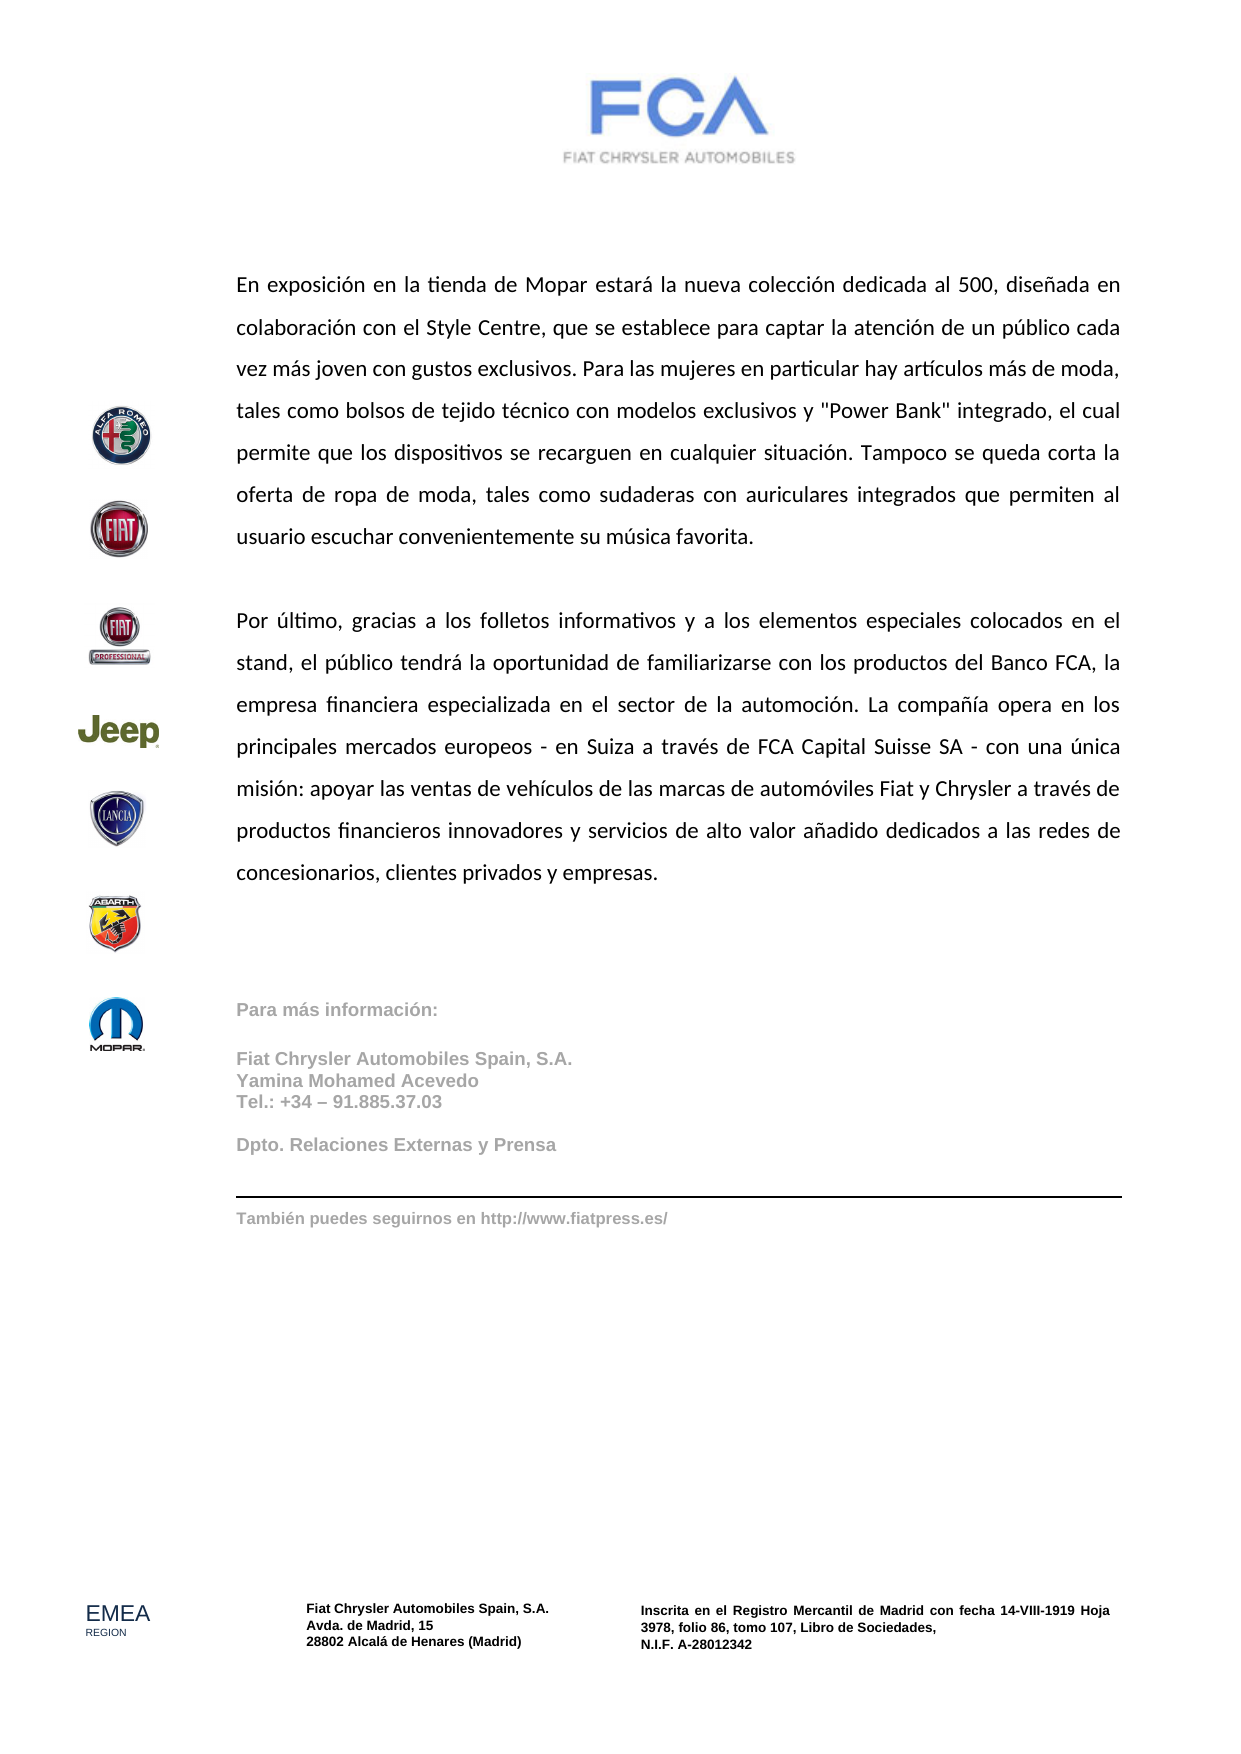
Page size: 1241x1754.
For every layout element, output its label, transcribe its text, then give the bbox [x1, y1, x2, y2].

picture [87, 401, 155, 469]
picture [89, 997, 145, 1051]
text Tel.: +34 – 91.885.37.03 [236, 1091, 1122, 1113]
text Para más información: [236, 998, 1122, 1020]
picture [562, 73, 797, 165]
text Fiat Chrysler Automobiles Spain, S.A. [236, 1048, 1122, 1069]
picture [78, 715, 159, 748]
list Por último, gracias a los folletos informativos y a los elementos especiales colocados en el stand, el público tendrá la oportunidad de familiarizarse con los productos del Banco FCA, la empresa financiera especializada en el sector de la automoción. La compañía opera en los principales mercados europeos - en Suiza a través de FCA Capital Suisse SA - con una única misión: apoyar las ventas de vehículos de las marcas de automóviles Fiat y Chrysler a través de productos financieros innovadores y servicios de alto valor añadido dedicados a las redes de concesionarios, clientes privados y empresas. [236, 606, 1122, 886]
picture [86, 891, 145, 954]
picture [87, 790, 147, 848]
picture [89, 499, 148, 559]
text En exposición en la tienda de Mopar estará la nueva colección dedicada al 500, diseñada en colaboración con el Style Centre, que se establece para captar la atención de un público cada vez más joven con gustos exclusivos. Para las mujeres en particular hay artículos más de moda, tales como bolsos de tejido técnico con modelos exclusivos y "Power Bank" integrado, el cual permite que los dispositivos se recarguen en cualquier situación. Tampoco se queda corta la oferta de ropa de moda, tales como sudaderas con auriculares integrados que permiten al usuario escuchar convenientemente su música favorita. [236, 271, 1122, 551]
text Dpto. Relaciones Externas y Prensa [236, 1134, 1122, 1156]
picture [84, 603, 155, 668]
text Yamina Mohamed Acevedo [236, 1069, 1122, 1091]
text También puedes seguirnos en http://www.fiatpress.es/ [236, 1198, 1122, 1231]
